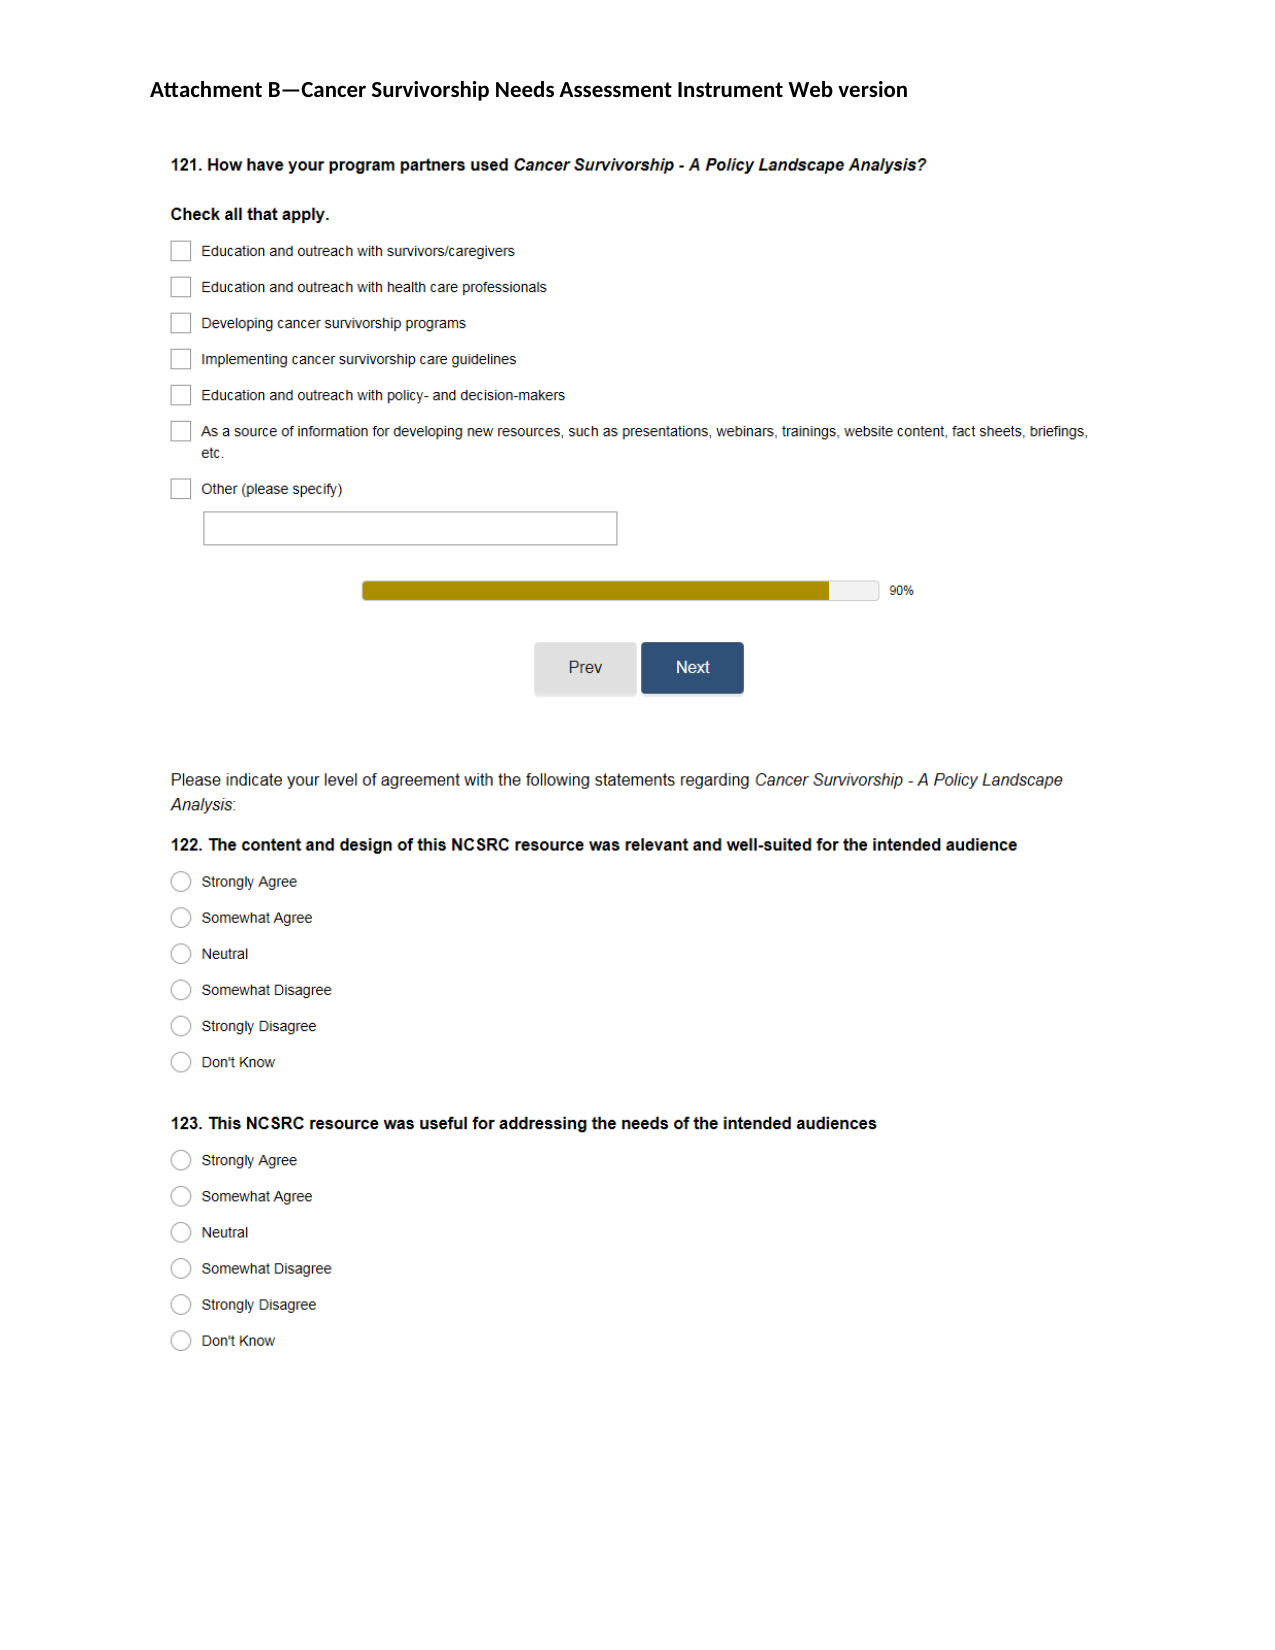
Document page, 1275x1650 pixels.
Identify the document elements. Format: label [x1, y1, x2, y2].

picture [150, 766, 1125, 1384]
picture [150, 150, 1125, 739]
